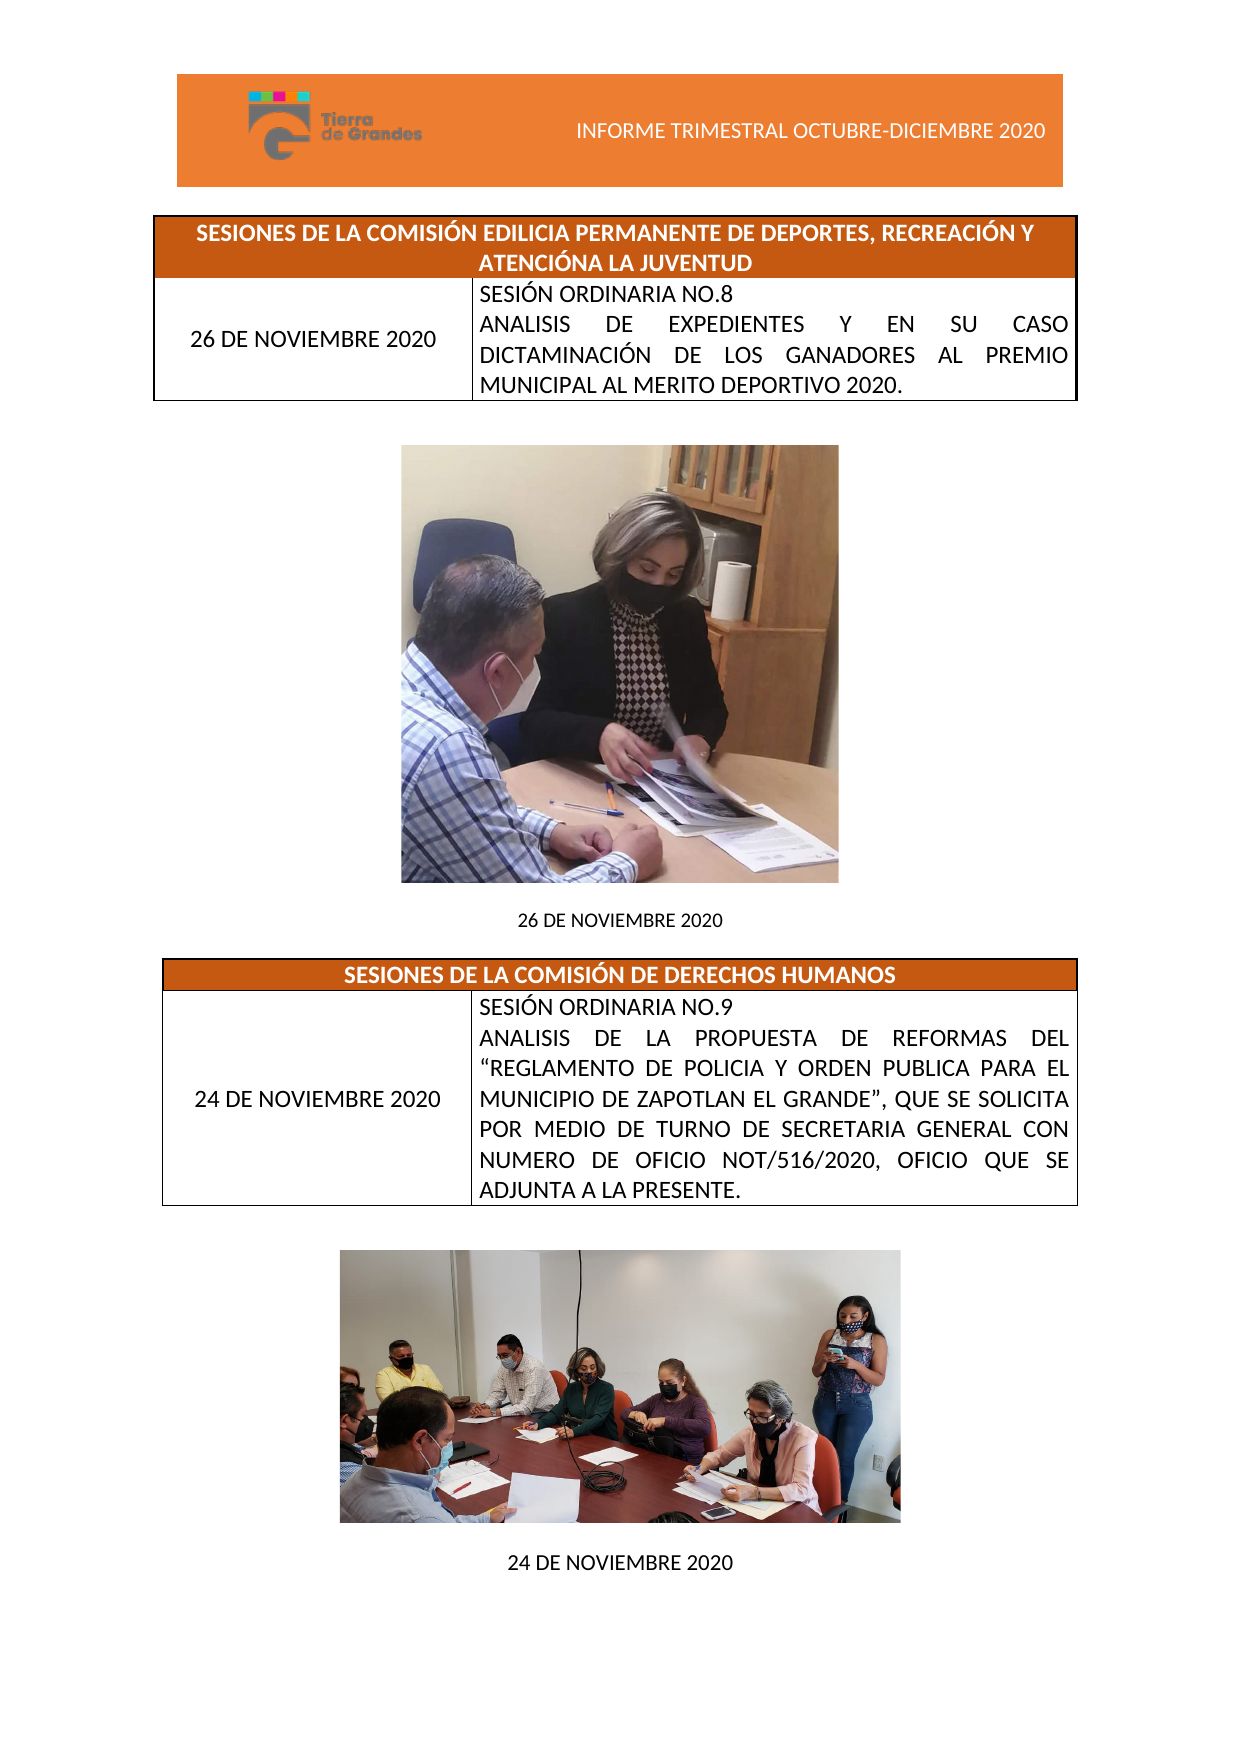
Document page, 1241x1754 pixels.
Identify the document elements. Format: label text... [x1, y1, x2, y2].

table_header SESIONES DE LA COMISIÓN EDILICIA PERMANENTE DE DEPORTES, RECREACIÓN Y ATENCIÓNA LA JUVENTUD [155, 217, 1075, 278]
table_header SESIONES DE LA COMISIÓN DE DERECHOS HUMANOS [164, 960, 1076, 990]
picture [243, 85, 432, 175]
table_cell SESIÓN ORDINARIA NO.8 ANALISIS DE EXPEDIENTES Y EN SU CASO DICTAMINACIÓN DE LOS GANADORES AL PREMIO MUNICIPAL AL MERITO DEPORTIVO 2020. [473, 278, 1075, 400]
table_cell 24 DE NOVIEMBRE 2020 [163, 991, 471, 1205]
text 24 DE NOVIEMBRE 2020 [177, 1548, 1063, 1576]
text 26 DE NOVIEMBRE 2020 [177, 908, 1063, 933]
table_cell SESIÓN ORDINARIA NO.9 ANALISIS DE LA PROPUESTA DE REFORMAS DEL “REGLAMENTO DE POLICIA Y ORDEN PUBLICA PARA EL MUNICIPIO DE ZAPOTLAN EL GRANDE”, QUE SE SOLICITA POR MEDIO DE TURNO DE SECRETARIA GENERAL CON NUMERO DE OFICIO NOT/516/2020, OFICIO QUE SE ADJUNTA A LA PRESENTE. [472, 991, 1077, 1205]
picture [339, 1250, 901, 1523]
picture [401, 445, 839, 883]
table_cell 26 DE NOVIEMBRE 2020 [155, 278, 472, 400]
